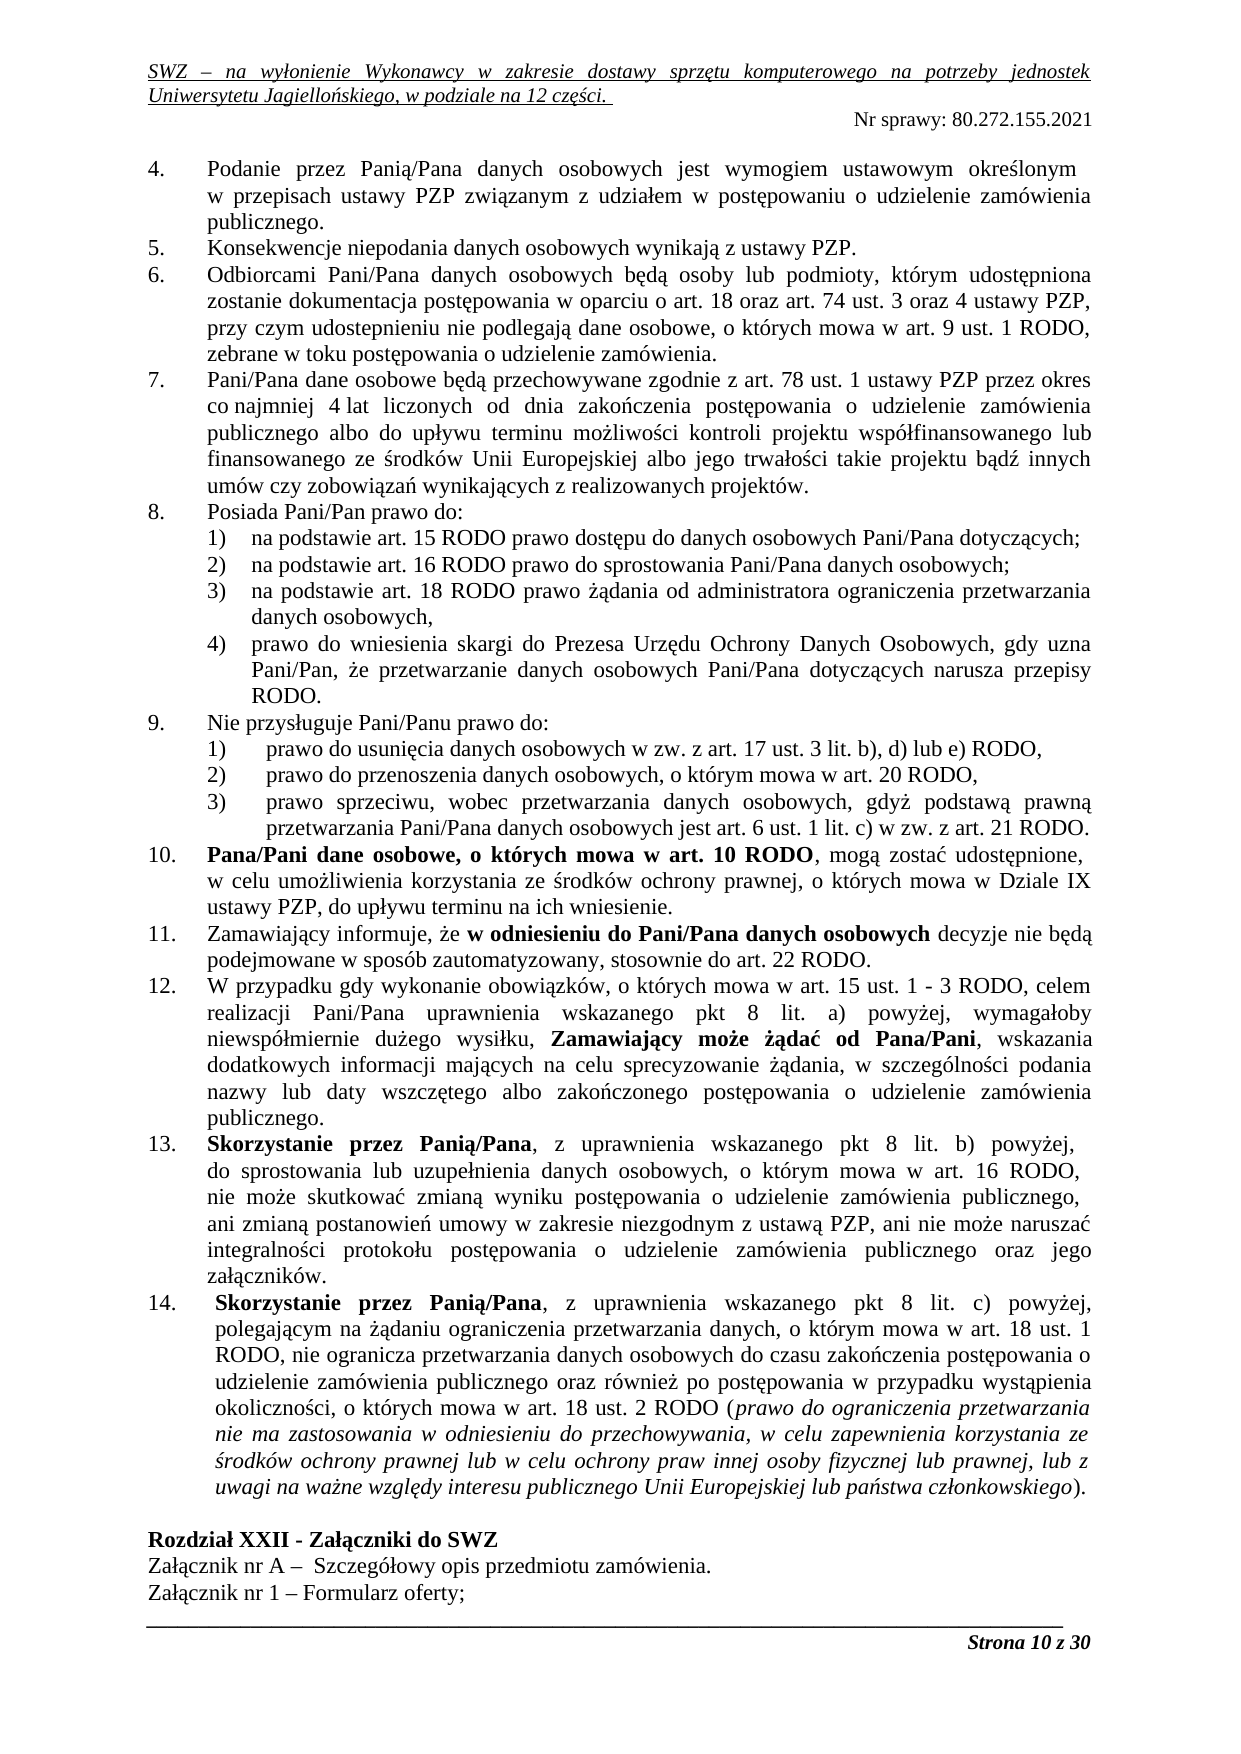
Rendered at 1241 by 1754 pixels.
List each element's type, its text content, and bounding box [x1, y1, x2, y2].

list prawo do przenoszenia danych osobowych, o którym mowa w art. 20 RODO, [207, 762, 1092, 788]
list Posiada Pani/Pan prawo do: [148, 498, 1092, 524]
list Nie przysługuje Pani/Panu prawo do: [148, 709, 1092, 735]
list W przypadku gdy wykonanie obowiązków, o których mowa w art. 15 ust. 1 - 3 RODO, celem realizacji Pani/Pana uprawnienia wskazanego pkt 8 lit. a) powyżej, wymagałoby niewspółmiernie dużego wysiłku, Zamawiający może żądać od Pana/Pani, wskazania dodatkowych informacji mających na celu sprecyzowanie żądania, w szczególności podania nazwy lub daty wszczętego albo zakończonego postępowania o udzielenie zamówienia publicznego. [148, 972, 1092, 1131]
list na podstawie art. 16 RODO prawo do sprostowania Pani/Pana danych osobowych; [207, 551, 1092, 577]
list Zamawiający informuje, że w odniesieniu do Pani/Pana danych osobowych decyzje nie będą podejmowane w sposób zautomatyzowany, stosownie do art. 22 RODO. [148, 920, 1092, 972]
list Konsekwencje niepodania danych osobowych wynikają z ustawy PZP. [148, 234, 1092, 261]
list Pani/Pana dane osobowe będą przechowywane zgodnie z art. 78 ust. 1 ustawy PZP przez okres co najmniej 4 lat liczonych od dnia zakończenia postępowania o udzielenie zamówienia publicznego albo do upływu terminu możliwości kontroli projektu współfinansowanego lub finansowanego ze środków Unii Europejskiej albo jego trwałości takie projektu bądź innych umów czy zobowiązań wynikających z realizowanych projektów. [148, 366, 1092, 498]
list prawo do wniesienia skargi do Prezesa Urzędu Ochrony Danych Osobowych, gdy uzna Pani/Pan, że przetwarzanie danych osobowych Pani/Pana dotyczących narusza przepisy RODO. [207, 630, 1092, 709]
list Odbiorcami Pani/Pana danych osobowych będą osoby lub podmioty, którym udostępniona zostanie dokumentacja postępowania w oparciu o art. 18 oraz art. 74 ust. 3 oraz 4 ustawy PZP, przy czym udostepnieniu nie podlegają dane osobowe, o których mowa w art. 9 ust. 1 RODO, zebrane w toku postępowania o udzielenie zamówienia. [148, 261, 1092, 366]
list Skorzystanie przez Panią/Pana, z uprawnienia wskazanego pkt 8 lit. c) powyżej, polegającym na żądaniu ograniczenia przetwarzania danych, o którym mowa w art. 18 ust. 1 RODO, nie ogranicza przetwarzania danych osobowych do czasu zakończenia postępowania o udzielenie zamówienia publicznego oraz również po postępowania w przypadku wystąpienia okoliczności, o których mowa w art. 18 ust. 2 RODO (prawo do ograniczenia przetwarzania nie ma zastosowania w odniesieniu do przechowywania, w celu zapewnienia korzystania ze środków ochrony prawnej lub w celu ochrony praw innej osoby fizycznej lub prawnej, lub z uwagi na ważne względy interesu publicznego Unii Europejskiej lub państwa członkowskiego). [148, 1289, 1092, 1499]
list prawo sprzeciwu, wobec przetwarzania danych osobowych, gdyż podstawą prawną przetwarzania Pani/Pana danych osobowych jest art. 6 ust. 1 lit. c) w zw. z art. 21 RODO. [207, 788, 1092, 841]
list Pana/Pani dane osobowe, o których mowa w art. 10 RODO, mogą zostać udostępnione, w celu umożliwienia korzystania ze środków ochrony prawnej, o których mowa w Dziale IX ustawy PZP, do upływu terminu na ich wniesienie. [148, 841, 1092, 920]
list na podstawie art. 18 RODO prawo żądania od administratora ograniczenia przetwarzania danych osobowych, [207, 577, 1092, 630]
list Skorzystanie przez Panią/Pana, z uprawnienia wskazanego pkt 8 lit. b) powyżej, do sprostowania lub uzupełnienia danych osobowych, o którym mowa w art. 16 RODO, nie może skutkować zmianą wyniku postępowania o udzielenie zamówienia publicznego, ani zmianą postanowień umowy w zakresie niezgodnym z ustawą PZP, ani nie może naruszać integralności protokołu postępowania o udzielenie zamówienia publicznego oraz jego załączników. [148, 1131, 1092, 1289]
list Podanie przez Panią/Pana danych osobowych jest wymogiem ustawowym określonym w przepisach ustawy PZP związanym z udziałem w postępowaniu o udzielenie zamówienia publicznego. [148, 155, 1092, 234]
text Załącznik nr A – Szczegółowy opis przedmiotu zamówienia. [148, 1552, 1092, 1578]
list prawo do usunięcia danych osobowych w zw. z art. 17 ust. 3 lit. b), d) lub e) RODO, [207, 735, 1092, 762]
text Załącznik nr 1 – Formularz oferty; [148, 1578, 1092, 1605]
list na podstawie art. 15 RODO prawo dostępu do danych osobowych Pani/Pana dotyczących; [207, 524, 1092, 551]
text Rozdział XXII - Załączniki do SWZ [148, 1526, 1092, 1552]
